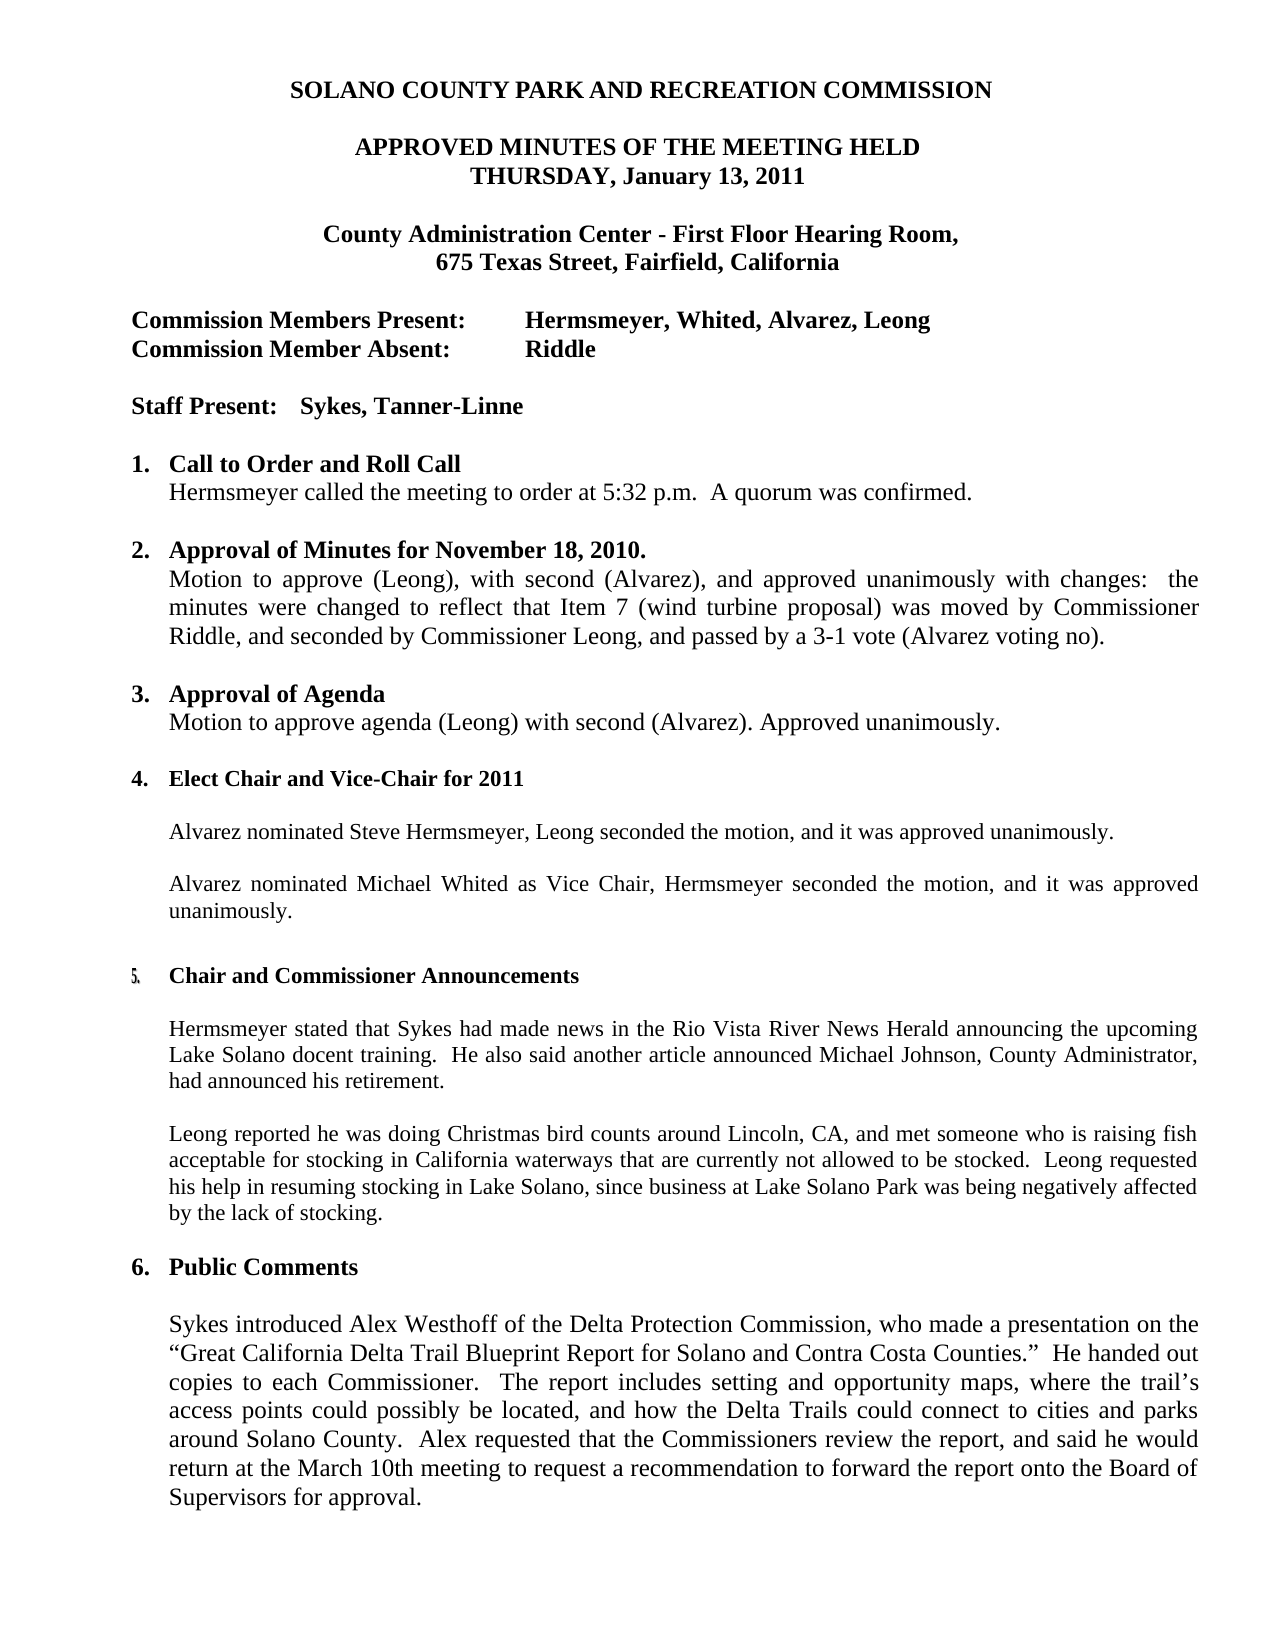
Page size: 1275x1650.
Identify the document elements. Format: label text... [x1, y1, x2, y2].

text Motion to approve agenda (Leong) with second (Alvarez). Approved unanimously. [169, 707, 1200, 736]
text Alvarez nominated Michael Whited as Vice Chair, Hermsmeyer seconded the motion, and it was approved unanimously. [169, 870, 1200, 923]
text Leong reported he was doing Christmas bird counts around Lincoln, CA, and met someone who is raising fish acceptable for stocking in California waterways that are currently not allowed to be stocked. Leong requested his help in resuming stocking in Lake Solano, since business at Lake Solano Park was being negatively affected by the lack of stocking. [169, 1120, 1200, 1226]
list Approval of Minutes for November 18, 2010. [131, 535, 1200, 564]
list Public Comments [131, 1252, 1200, 1281]
text Hermsmeyer called the meeting to order at 5:32 p.m. A quorum was confirmed. [169, 477, 1200, 506]
text Staff Present: Sykes, Tanner-Linne [0, 391, 1200, 420]
text Motion to approve (Leong), with second (Alvarez), and approved unanimously with changes: the minutes were changed to reflect that Item 7 (wind turbine proposal) was moved by Commissioner Riddle, and seconded by Commissioner Leong, and passed by a 3-1 vote (Alvarez voting no). [169, 564, 1200, 650]
text Alvarez nominated Steve Hermsmeyer, Leong seconded the motion, and it was approved unanimously. [169, 818, 1200, 844]
list Chair and Commissioner Announcements [131, 962, 1200, 988]
text Commission Member Absent: Riddle [75, 334, 1200, 362]
list Call to Order and Roll Call [131, 449, 1200, 477]
text APPROVED MINUTES OF THE MEETING HELD [75, 132, 1200, 161]
subtitle AND RECREATION COMMISSION [82, 75, 1200, 104]
list Elect Chair and Vice-Chair for 2011 [131, 765, 1200, 791]
list Approval of Agenda [131, 679, 1200, 707]
text Sykes introduced Alex Westhoff of the Delta Protection Commission, who made a presentation on the “Great California Delta Trail Blueprint Report for Solano and Contra Costa Counties.” He handed out copies to each Commissioner. The report includes setting and opportunity maps, where the trail’s access points could possibly be located, and how the Delta Trails could connect to cities and parks around Solano County. Alex requested that the Commissioners review the report, and said he would return at the March 10th meeting to request a recommendation to forward the report onto the Board of Supervisors for approval. [169, 1309, 1200, 1511]
text Commission Members Present: Hermsmeyer, Whited, Alvarez, Leong [75, 305, 1200, 334]
text Hermsmeyer stated that Sykes had made news in the Rio Vista River News Herald announcing the upcoming Lake Solano docent training. He also said another article announced Michael Johnson, County Administrator, had announced his retirement. [169, 1015, 1200, 1094]
text THURSDAY, January 13, 2011 [75, 161, 1200, 190]
text - First Floor Hearing Room, [75, 219, 1200, 247]
